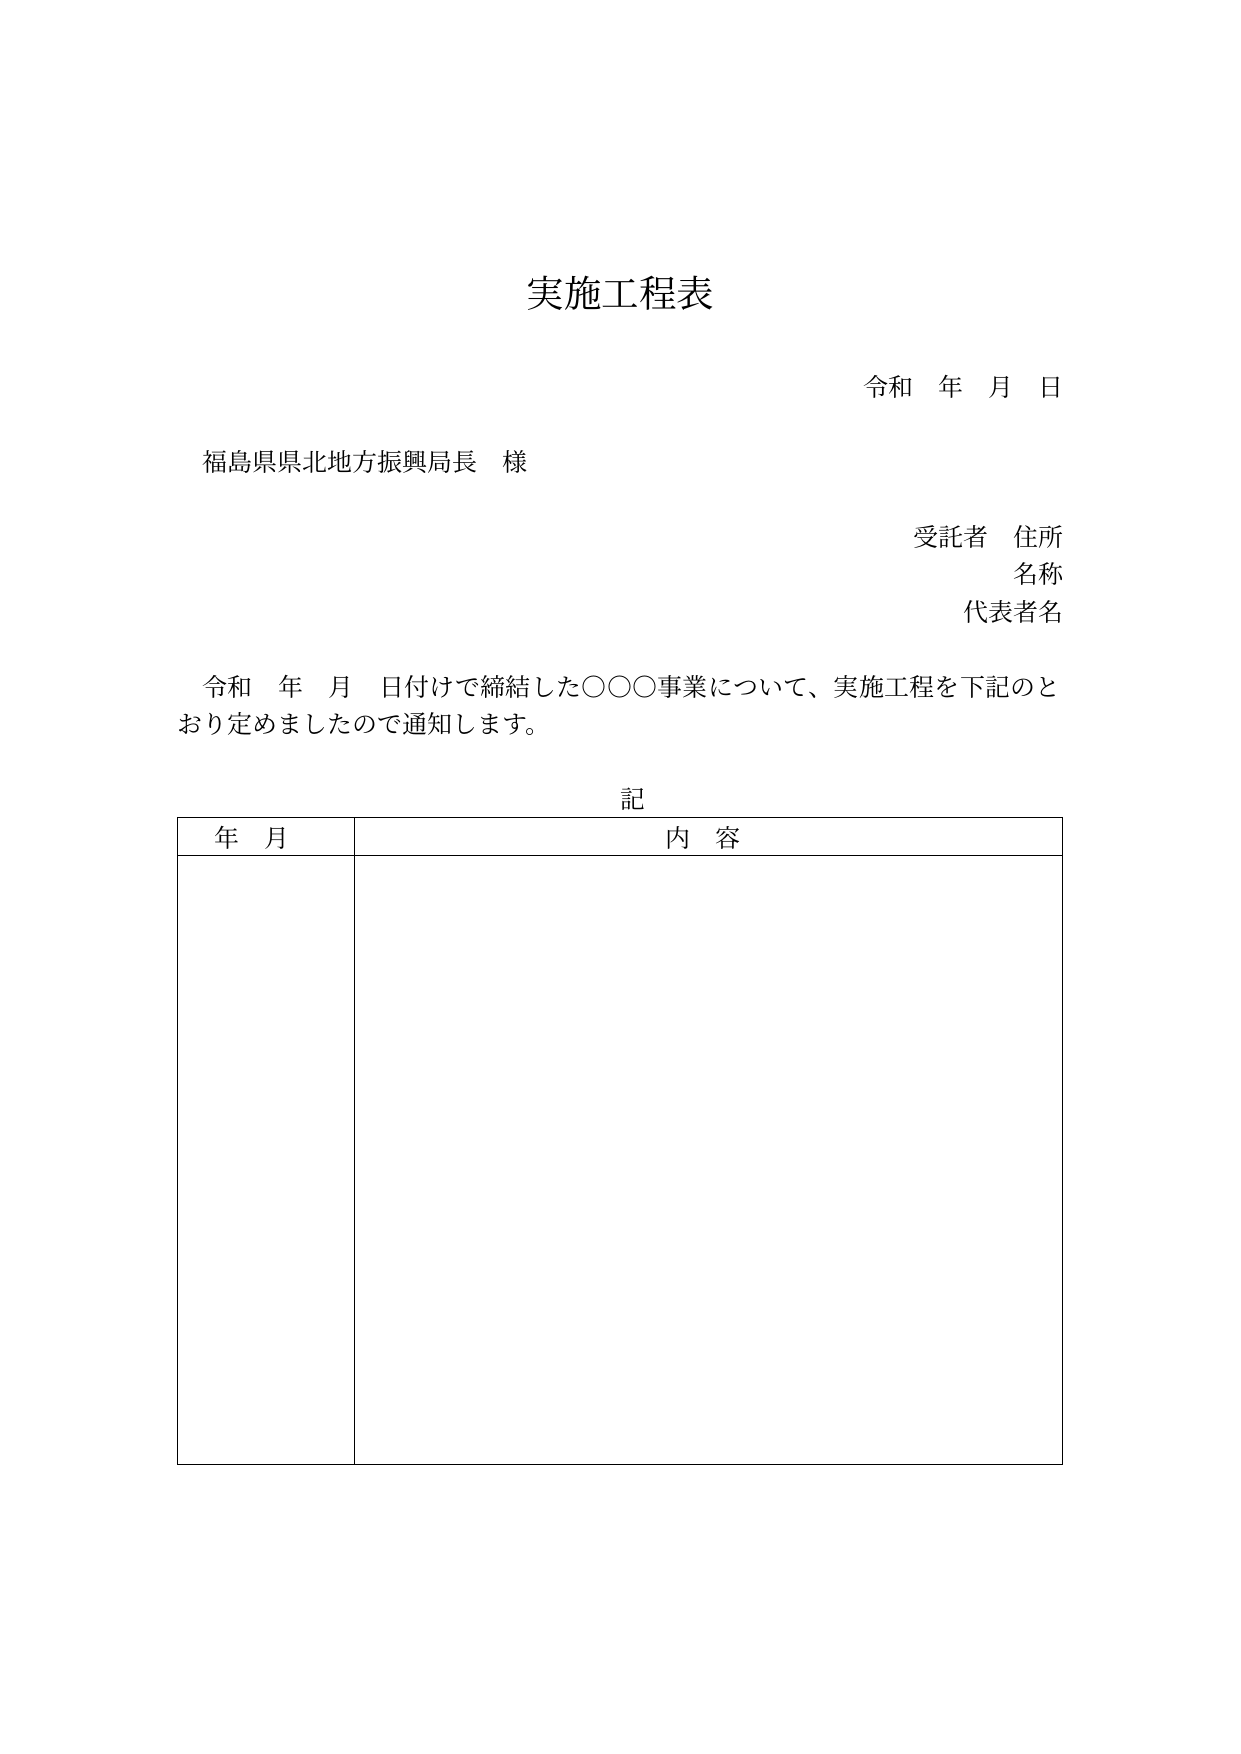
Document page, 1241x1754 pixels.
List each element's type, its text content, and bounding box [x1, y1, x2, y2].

table_header 内 容 [355, 818, 1062, 855]
table_header 年 月 [178, 818, 354, 855]
text 令和 年 月 日付けで締結した○○○事業について、実施工程を下記のとおり定めましたので通知します。 [177, 667, 1063, 742]
table_cell [178, 856, 354, 1464]
text 記 [177, 779, 1063, 817]
text 令和 年 月 日 [177, 367, 1063, 404]
text 実施工程表 [177, 254, 1063, 329]
text 名称 [177, 554, 1063, 592]
table_cell [355, 856, 1062, 1464]
text 受託者 住所 [177, 517, 1063, 554]
text 福島県県北地方振興局長 様 [177, 442, 1063, 479]
text 代表者名 [177, 592, 1063, 629]
